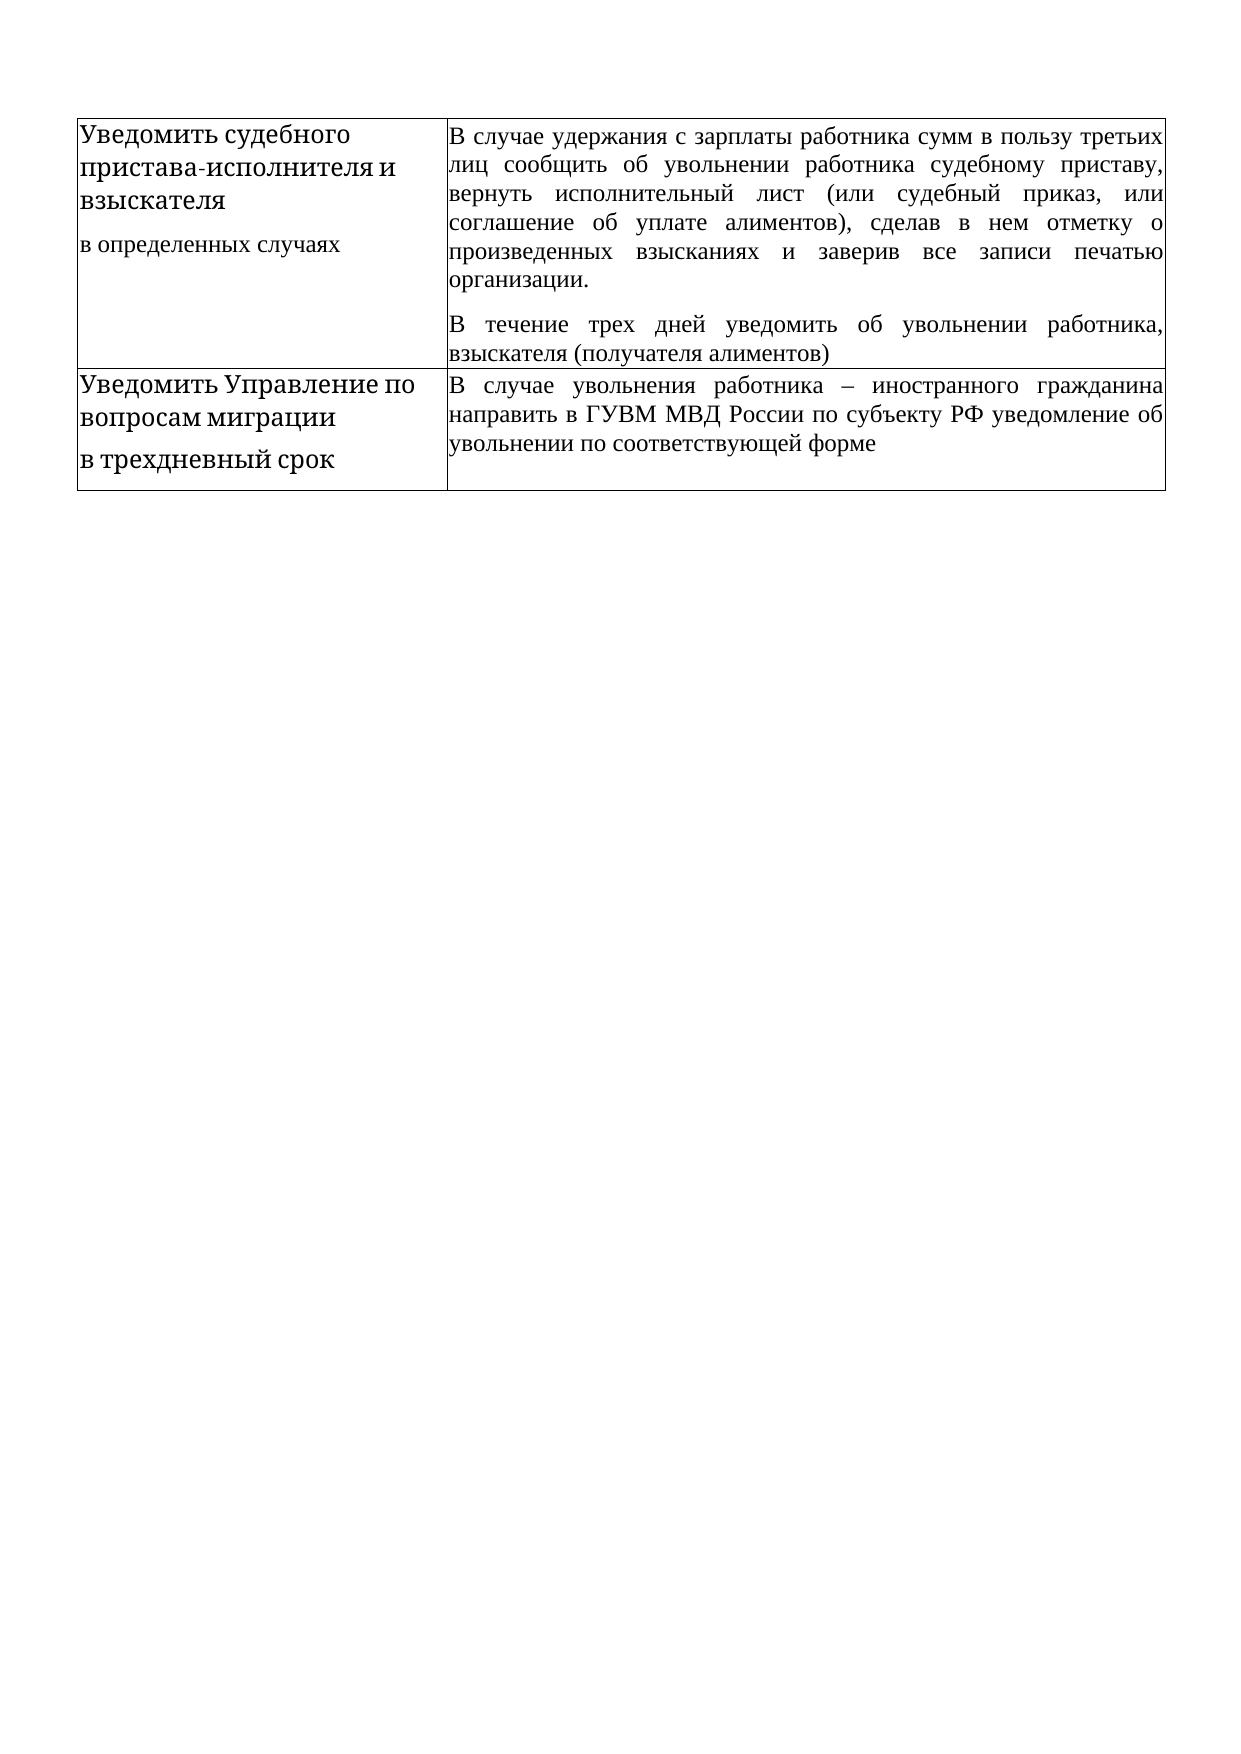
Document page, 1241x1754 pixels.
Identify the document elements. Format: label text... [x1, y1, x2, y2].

table_cell Уведомить судебного пристава-исполнителя и взыскателя в определенных случаях [78, 119, 447, 368]
table_cell Уведомить Управление по вопросам миграции в трехдневный срок [78, 369, 447, 489]
table_cell В случае удержания с зарплаты работника сумм в пользу третьих лиц сообщить об увольнении работника судебному приставу, вернуть исполнительный лист (или судебный приказ, или соглашение об уплате алиментов), сделав в нем отметку о произведенных взысканиях и заверив все записи печатью организации. В течение трех дней уведомить об увольнении работника, взыскателя (получателя алиментов) [448, 119, 1165, 368]
table_cell В случае увольнения работника – иностранного гражданина направить в ГУВМ МВД России по субъекту РФ уведомление об увольнении по соответствующей форме [448, 369, 1165, 489]
